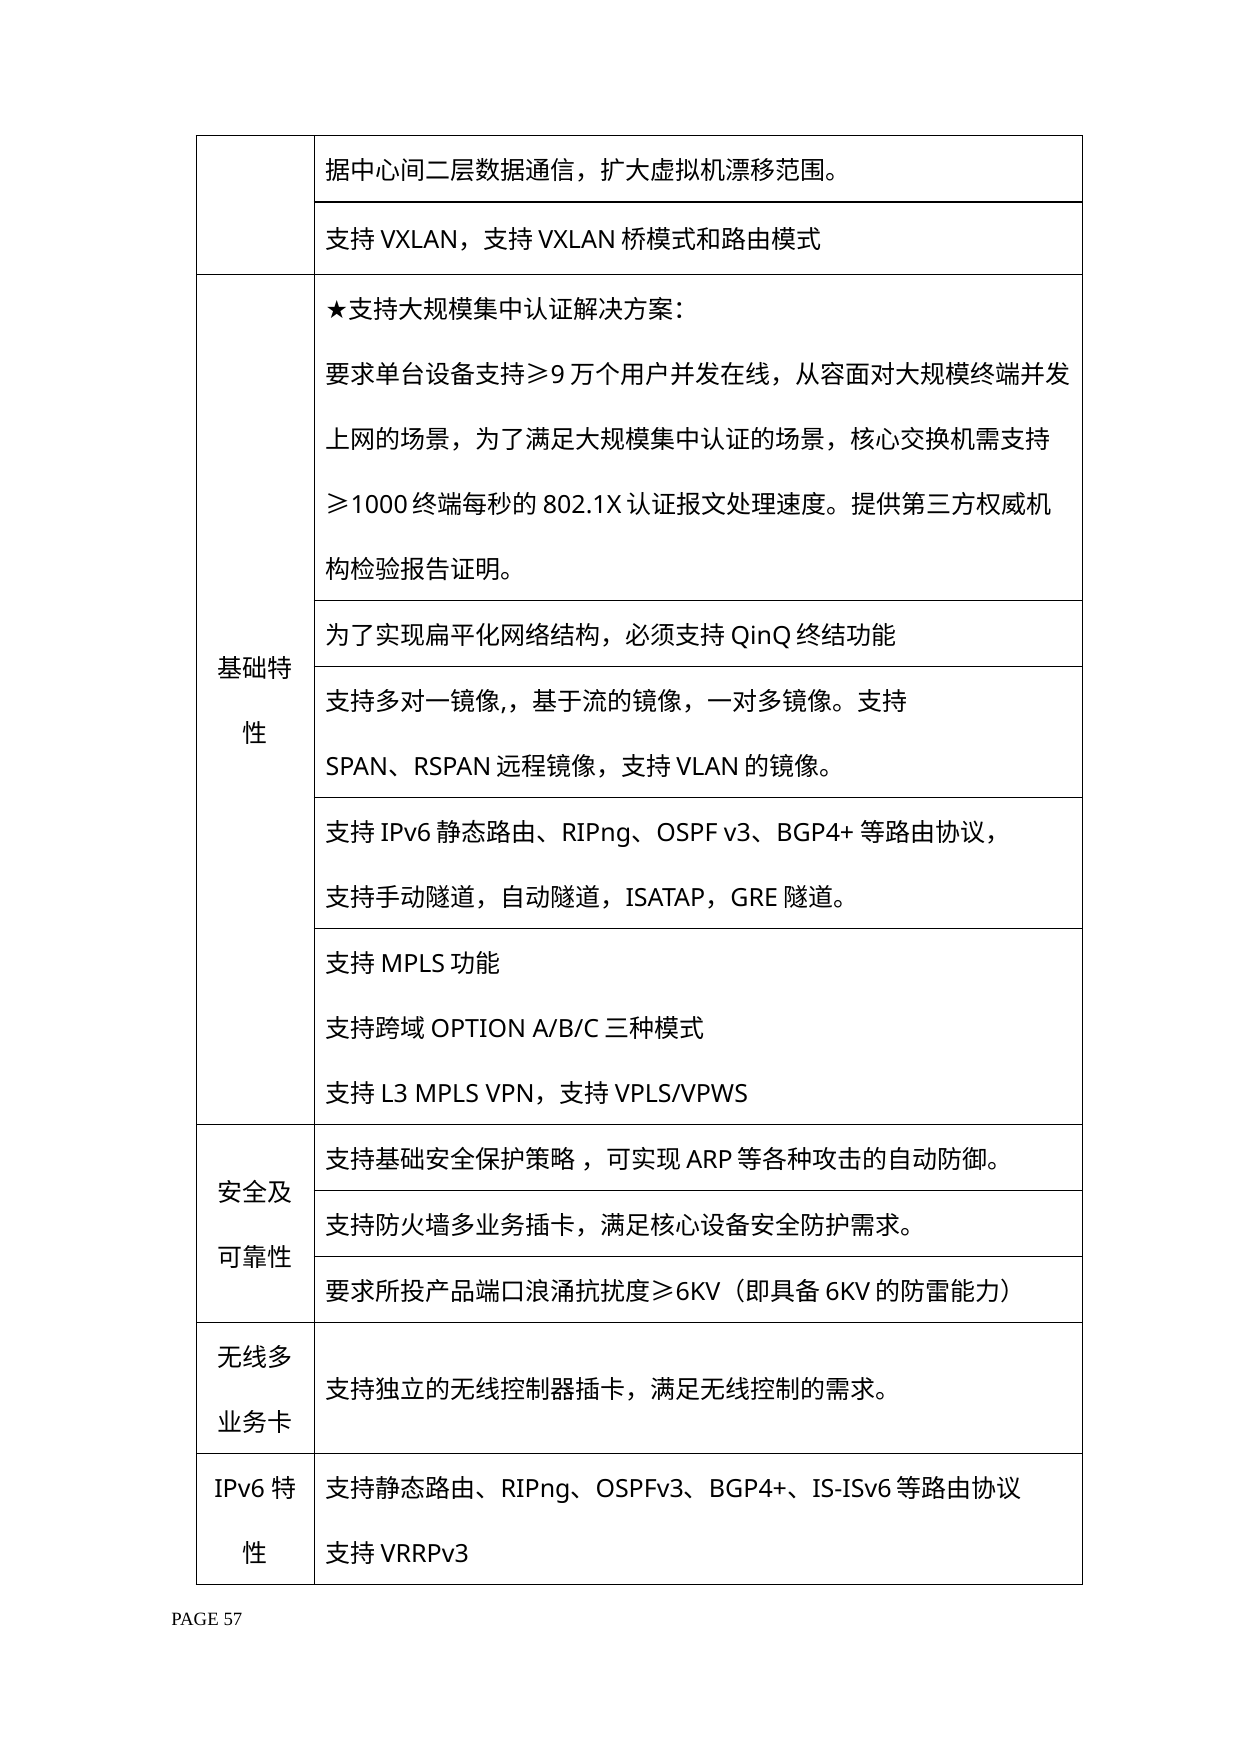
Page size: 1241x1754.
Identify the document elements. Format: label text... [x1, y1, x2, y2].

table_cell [315, 136, 1082, 201]
table_cell 支持MPLS功能 支持跨域OPTION A/B/C三种模式 支持L3 MPLS VPN，支持VPLS/VPWS [315, 929, 1082, 1124]
table_cell 无线多业务卡 [197, 1323, 314, 1453]
table_cell 支持防火墙多业务插卡，满足核心设备安全防护需求。 [315, 1191, 1082, 1256]
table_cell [315, 1454, 1082, 1584]
table_cell 支持IPv6静态路由、RIPng、OSPF v3、BGP4+ 等路由协议， 支持手动隧道，自动隧道，ISATAP，GRE隧道。 [315, 798, 1082, 928]
table_cell 支持基础安全保护策略 ，可实现ARP等各种攻击的自动防御。 [315, 1125, 1082, 1190]
table_cell 支持VXLAN，支持VXLAN桥模式和路由模式 [315, 203, 1082, 274]
table_cell 基础特性 [197, 275, 314, 1124]
table_cell 为了实现扁平化网络结构，必须支持QinQ终结功能 [315, 601, 1082, 666]
table_cell ★支持大规模集中认证解决方案： 要求单台设备支持≥9万个用户并发在线，从容面对大规模终端并发上网的场景，为了满足大规模集中认证的场景，核心交换机需支持≥1000终端每秒的802.1X认证报文处理速度。提供第三方权威机构检验报告证明。 [315, 275, 1082, 600]
table_cell 要求所投产品端口浪涌抗扰度≥6KV（即具备6KV的防雷能力） [315, 1257, 1082, 1322]
table_cell 安全及可靠性 [197, 1125, 314, 1322]
table_cell IPv6 特性 [197, 1454, 314, 1584]
table_cell 支持独立的无线控制器插卡，满足无线控制的需求。 [315, 1323, 1082, 1453]
table_cell 支持多对一镜像,，基于流的镜像，一对多镜像。支持SPAN、RSPAN远程镜像，支持VLAN的镜像。 [315, 667, 1082, 797]
